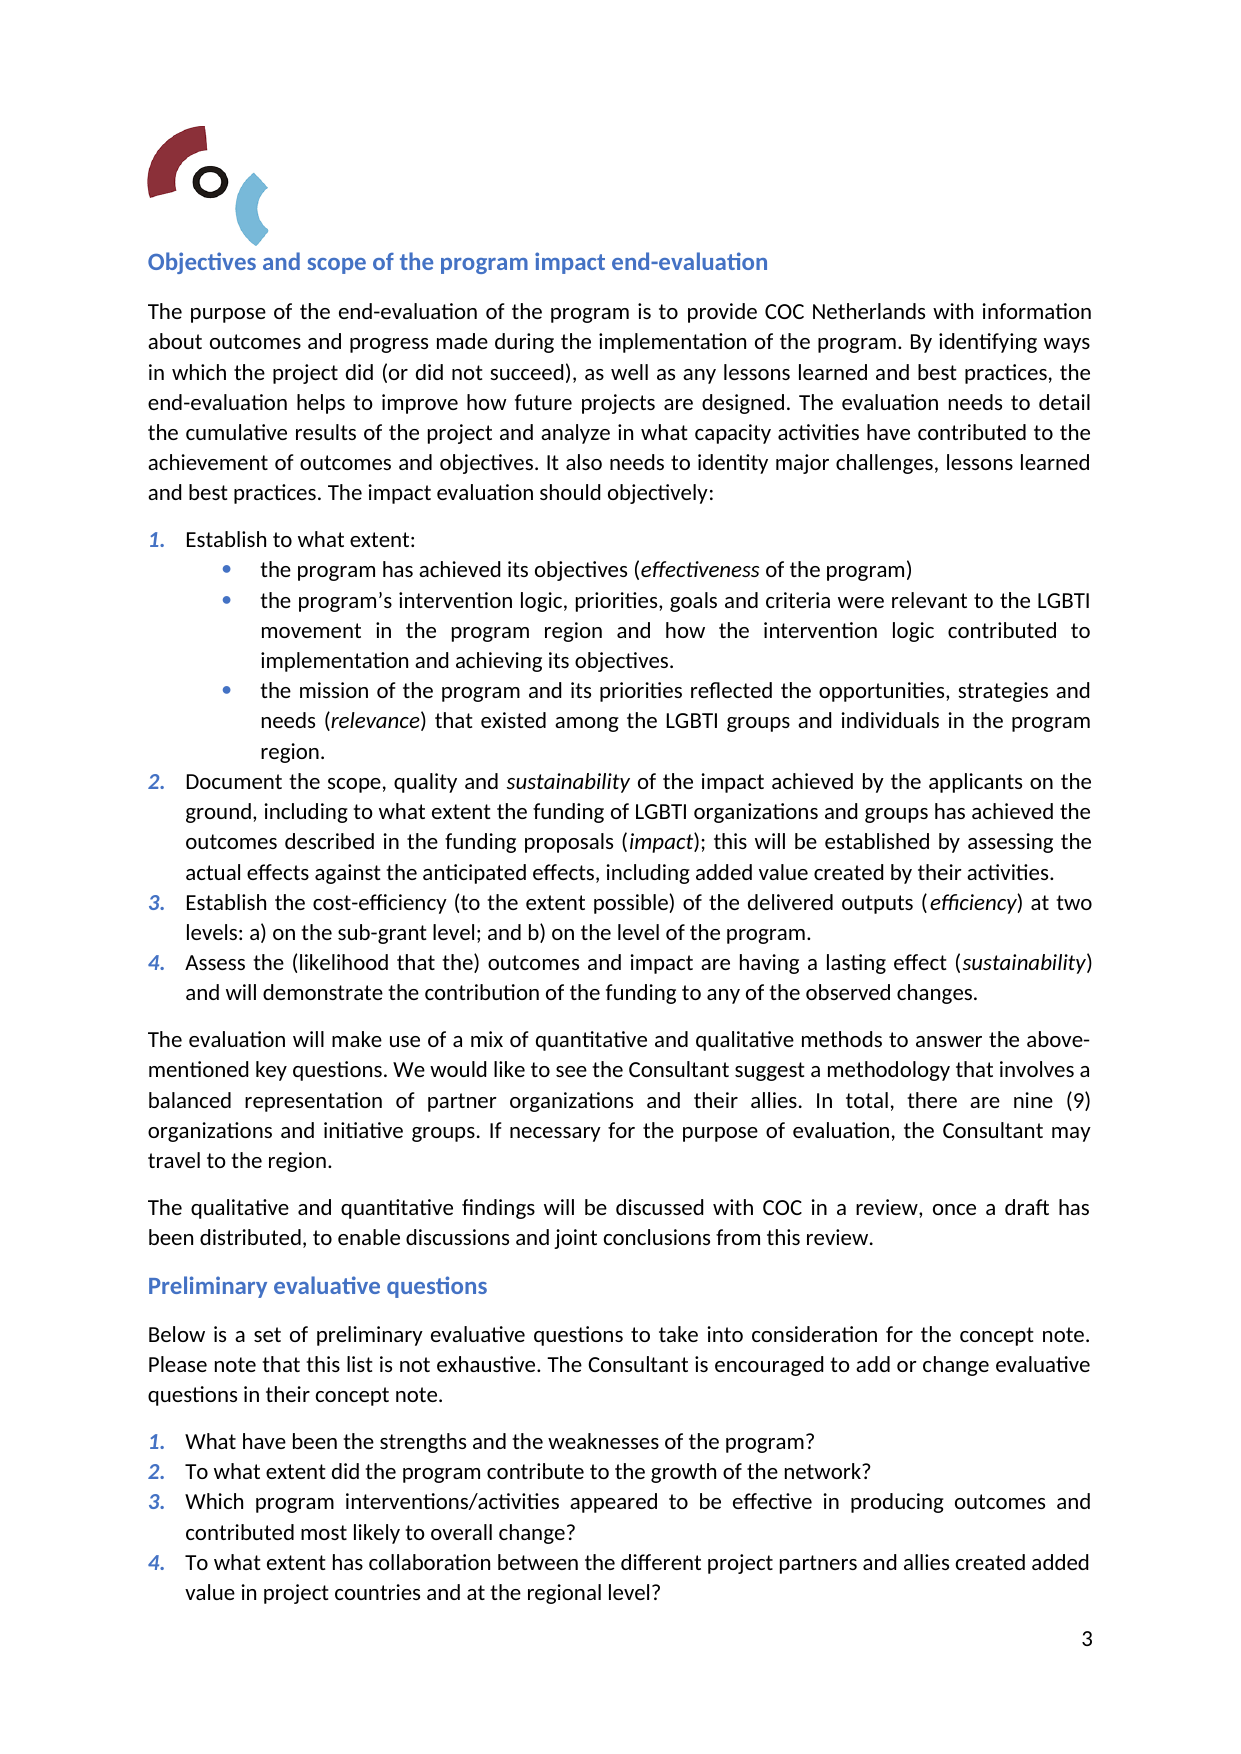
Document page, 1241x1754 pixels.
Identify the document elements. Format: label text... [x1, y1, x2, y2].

text The evaluation will make use of a mix of quantitative and qualitative methods to answer the above-mentioned key questions. We would like to see the Consultant suggest a methodology that involves a balanced representation of partner organizations and their allies. In total, there are nine (9) organizations and initiative groups. If necessary for the purpose of evaluation, the Consultant may travel to the region. [148, 1025, 1093, 1174]
text Objectives and scope of the program impact end-evaluation [148, 149, 1093, 276]
list Assess the (likelihood that the) outcomes and impact are having a lasting effect (sustainability) and will demonstrate the contribution of the funding to any of the observed changes. [148, 948, 1093, 1007]
list the program has achieved its objectives (effectiveness of the program) [223, 556, 1093, 584]
text The qualitative and quantitative findings will be discussed with COC in a review, once a draft has been distributed, to enable discussions and joint conclusions from this review. [148, 1193, 1093, 1251]
list To what extent has collaboration between the different project partners and allies created added value in project countries and at the regional level? [148, 1548, 1093, 1606]
list the program’s intervention logic, priorities, goals and criteria were relevant to the LGBTI movement in the program region and how the intervention logic contributed to implementation and achieving its objectives. [223, 586, 1093, 674]
list What have been the strengths and the weaknesses of the program? [148, 1427, 1093, 1455]
list Establish the cost-efficiency (to the extent possible) of the delivered outputs (efficiency) at two levels: a) on the sub-grant level; and b) on the level of the program. [148, 888, 1093, 946]
text Below is a set of preliminary evaluative questions to take into consideration for the concept note. Please note that this list is not exhaustive. The Consultant is encouraged to add or change evaluative questions in their concept note. [148, 1320, 1093, 1408]
picture [147, 126, 269, 246]
list the mission of the program and its priorities reflected the opportunities, strategies and needs (relevance) that existed among the LGBTI groups and individuals in the program region. [223, 676, 1093, 765]
list Establish to what extent: [148, 525, 1093, 553]
text The purpose of the end-evaluation of the program is to provide COC Netherlands with information about outcomes and progress made during the implementation of the program. By identifying ways in which the project did (or did not succeed), as well as any lessons learned and best practices, the end-evaluation helps to improve how future projects are designed. The evaluation needs to detail the cumulative results of the project and analyze in what capacity activities have contributed to the achievement of outcomes and objectives. It also needs to identity major challenges, lessons learned and best practices. The impact evaluation should objectively: [148, 297, 1093, 507]
list Which program interventions/activities appeared to be effective in producing outcomes and contributed most likely to overall change? [148, 1487, 1093, 1546]
list Document the scope, quality and sustainability of the impact achieved by the applicants on the ground, including to what extent the funding of LGBTI organizations and groups has achieved the outcomes described in the funding proposals (impact); this will be established by assessing the actual effects against the anticipated effects, including added value created by their activities. [148, 767, 1093, 886]
list To what extent did the program contribute to the growth of the network? [148, 1457, 1093, 1485]
text Preliminary evaluative questions [148, 1270, 1093, 1301]
